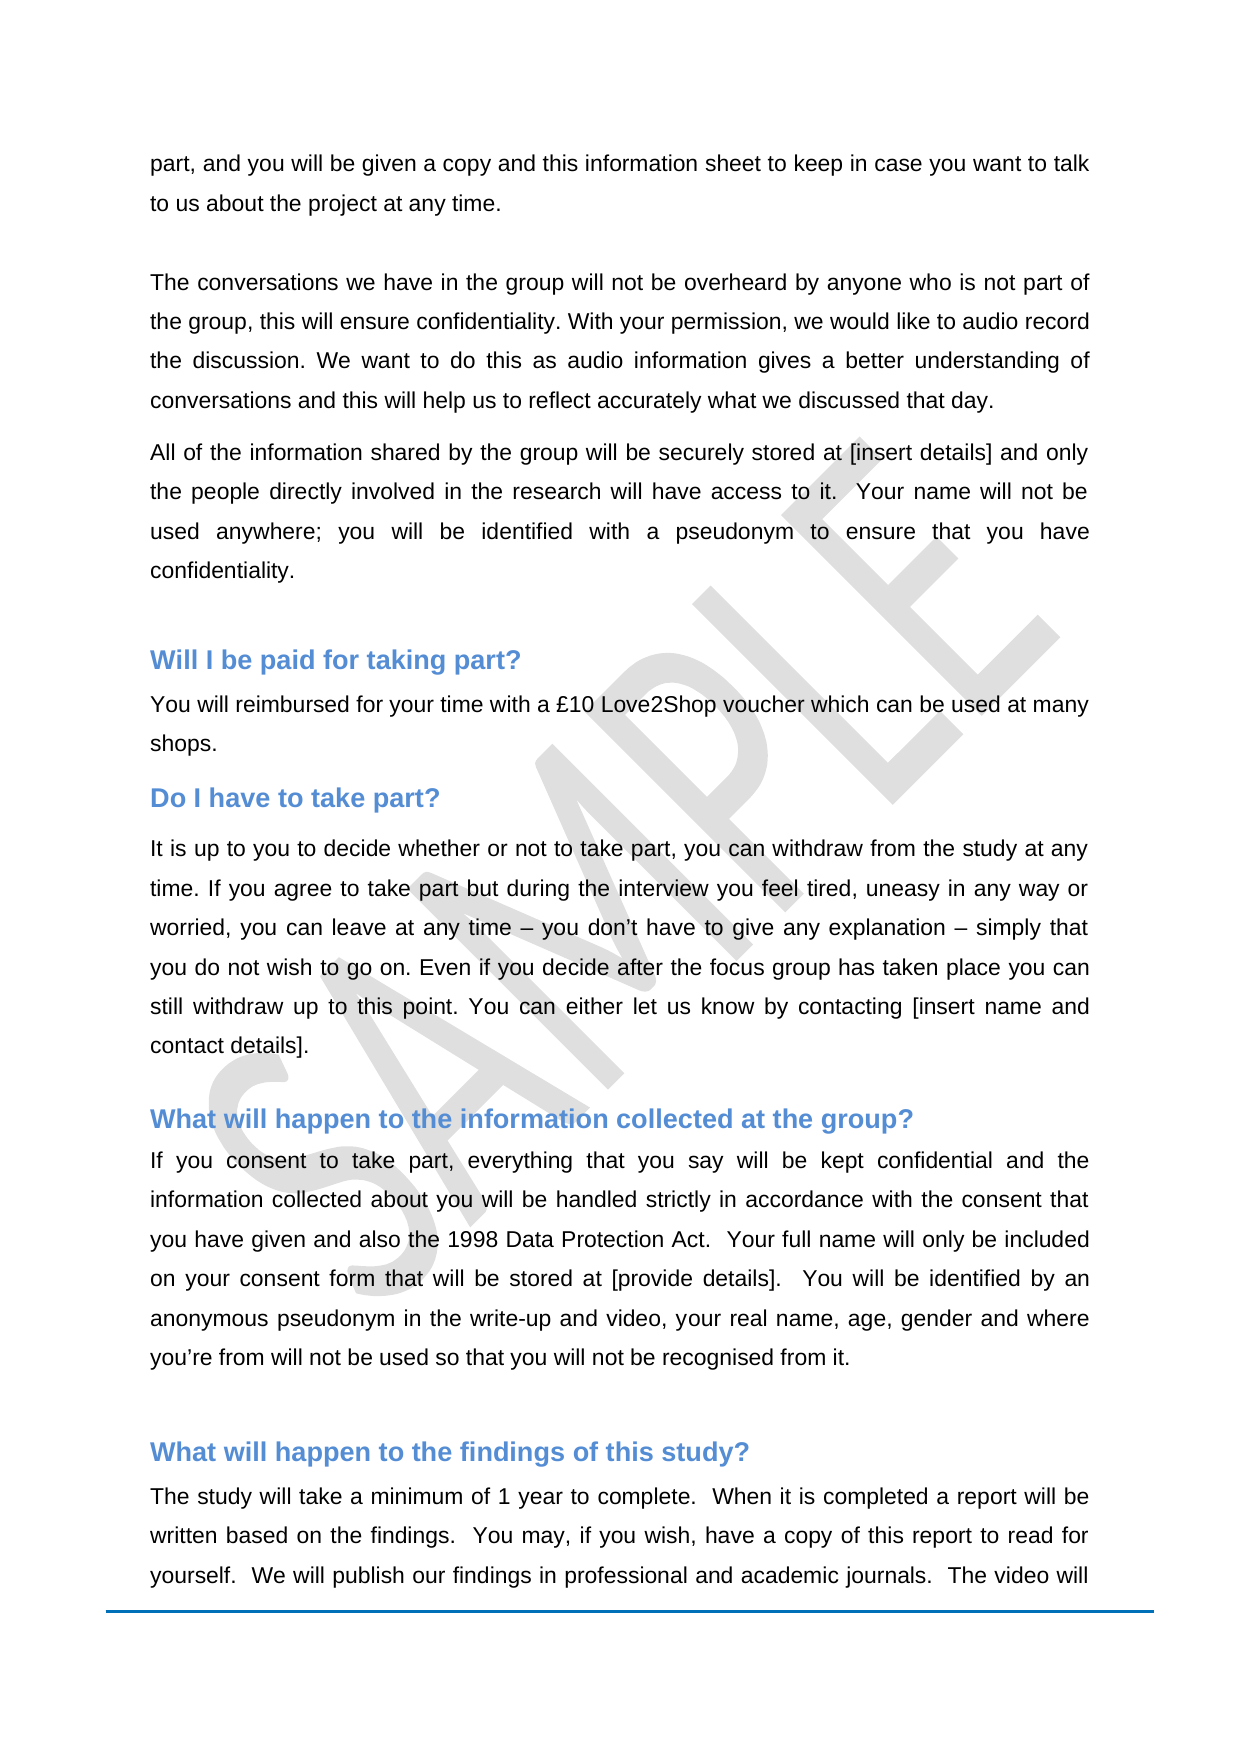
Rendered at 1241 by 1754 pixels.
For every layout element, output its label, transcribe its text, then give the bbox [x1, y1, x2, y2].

text The conversations we have in the group will not be overheard by anyone who is not part of the group, this will ensure confidentiality. With your permission, we would like to audio record the discussion. We want to do this as audio information gives a better understanding of conversations and this will help us to reflect accurately what we discussed that day. [150, 268, 1090, 413]
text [150, 150, 1090, 216]
text If you consent to take part, everything that you say will be kept confidential and the information collected about you will be handled strictly in accordance with the consent that you have given and also the 1998 Data Protection Act. Your full name will only be included on your consent form that will be stored at [provide details]. You will be identified by an anonymous pseudonym in the write-up and video, your real name, age, gender and where you’re from will not be used so that you will not be recognised from it. [150, 1147, 1090, 1371]
text What will happen to the information collected at the group? [150, 1103, 1090, 1134]
text Will I be paid for taking part? [150, 644, 1090, 675]
text Do I have to take part? [150, 782, 1090, 813]
text It is up to you to decide whether or not to take part, you can withdraw from the study at any time. If you agree to take part but during the interview you feel tired, uneasy in any way or worried, you can leave at any time – you don’t have to give any explanation – simply that you do not wish to go on. Even if you decide after the focus group has taken place you can still withdraw up to this point. You can either let us know by contacting [insert name and contact details]. [150, 835, 1090, 1059]
text All of the information shared by the group will be securely stored at [insert details] and only the people directly involved in the research will have access to it. Your name will not be used anywhere; you will be identified with a pseudonym to ensure that you have confidentiality. [150, 439, 1090, 584]
text What will happen to the findings of this study? [150, 1436, 1090, 1467]
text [150, 1483, 1090, 1588]
text You will reimbursed for your time with a £10 Love2Shop voucher which can be used at many shops. [150, 691, 1090, 756]
